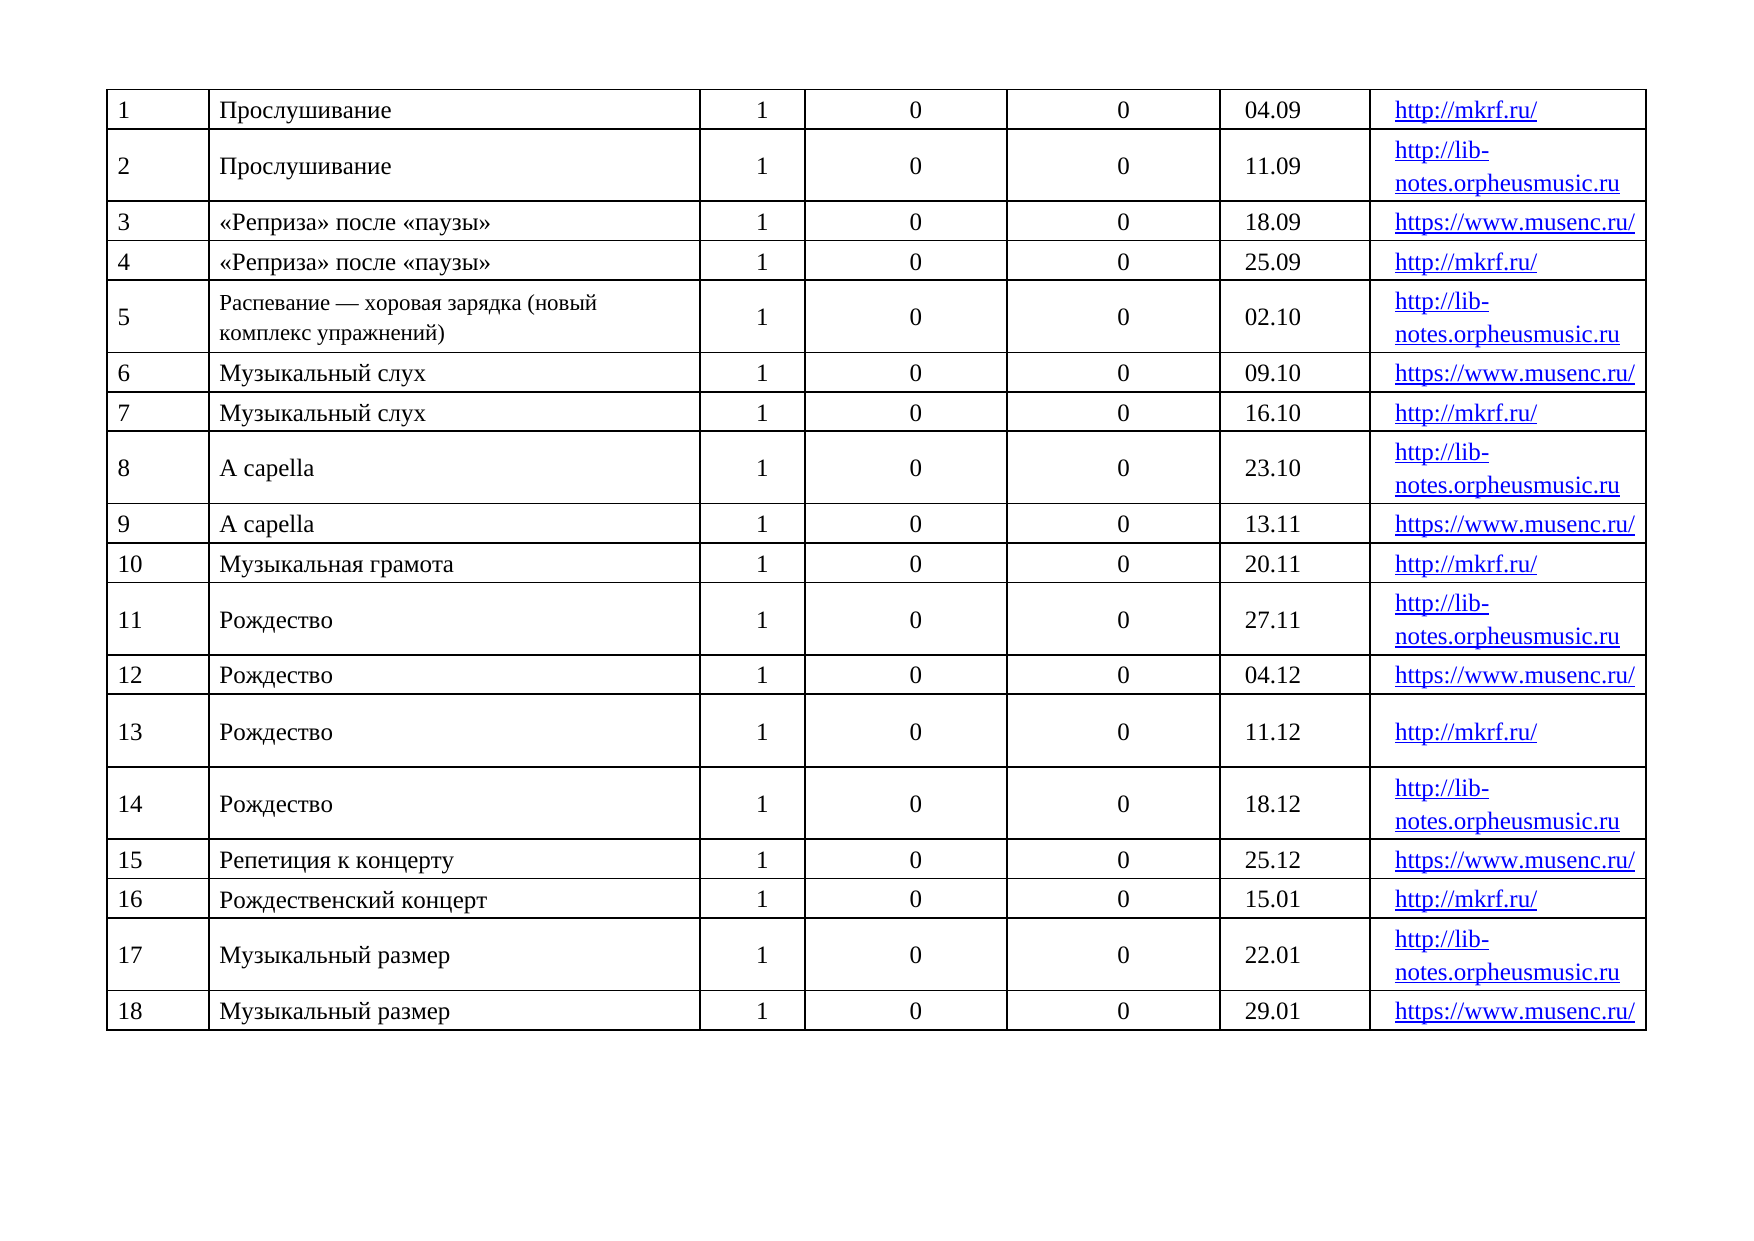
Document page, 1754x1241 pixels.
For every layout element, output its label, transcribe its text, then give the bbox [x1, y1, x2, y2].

table_cell 0 [1008, 432, 1219, 503]
table_cell 1 [701, 202, 804, 240]
table_cell 16.10 [1221, 393, 1369, 430]
table_cell «Реприза» после «паузы» [210, 241, 699, 279]
table_cell 0 [1008, 504, 1219, 542]
table_cell 18.09 [1221, 202, 1369, 240]
table_cell 1 [701, 544, 804, 581]
table_cell 0 [806, 281, 1006, 352]
table_cell «Реприза» после «паузы» [210, 202, 699, 240]
table_cell 27.11 [1221, 583, 1369, 654]
table_cell A capella [210, 504, 699, 542]
table_cell 15 [108, 840, 208, 878]
table_cell Рождество [210, 656, 699, 693]
table_cell http://lib-notes.orpheusmusic.ru [1371, 281, 1645, 352]
table_cell 0 [806, 432, 1006, 503]
table_cell 9 [108, 504, 208, 542]
table_cell http://lib-notes.orpheusmusic.ru [1371, 432, 1645, 503]
table_cell 0 [806, 202, 1006, 240]
table_cell https://www.musenc.ru/ [1371, 991, 1645, 1029]
table_cell 09.10 [1221, 353, 1369, 391]
table_cell A capella [210, 432, 699, 503]
table_cell 0 [806, 393, 1006, 430]
table_cell 0 [1008, 130, 1219, 200]
table_cell 25.09 [1221, 241, 1369, 279]
table_cell http://mkrf.ru/ [1371, 544, 1645, 581]
table_cell Музыкальный слух [210, 353, 699, 391]
table_cell 0 [1008, 768, 1219, 838]
table_cell 1 [701, 583, 804, 654]
table_cell http://mkrf.ru/ [1371, 393, 1645, 430]
table_cell Музыкальная грамота [210, 544, 699, 581]
table_cell https://www.musenc.ru/ [1371, 656, 1645, 693]
table_cell 1 [701, 130, 804, 200]
table_cell 13 [108, 695, 208, 766]
table_cell 18.12 [1221, 768, 1369, 838]
table_cell http://mkrf.ru/ [1371, 90, 1645, 128]
table_cell Распевание — хоровая зарядка (новый комплекс упражнений) [210, 281, 699, 352]
table_cell 1 [108, 90, 208, 128]
table_cell 25.12 [1221, 840, 1369, 878]
table_cell Репетиция к концерту [210, 840, 699, 878]
table_cell 29.01 [1221, 991, 1369, 1029]
table_cell 1 [701, 656, 804, 693]
table_cell http://lib-notes.orpheusmusic.ru [1371, 583, 1645, 654]
table_cell 0 [806, 879, 1006, 917]
table_cell 16 [108, 879, 208, 917]
table_cell http://mkrf.ru/ [1371, 241, 1645, 279]
table_cell 0 [1008, 583, 1219, 654]
table_cell 1 [701, 919, 804, 989]
table_cell https://www.musenc.ru/ [1371, 840, 1645, 878]
table_cell 2 [108, 130, 208, 200]
table_cell 23.10 [1221, 432, 1369, 503]
table_cell 6 [108, 353, 208, 391]
table_cell 5 [108, 281, 208, 352]
table_cell 1 [701, 90, 804, 128]
table_cell 17 [108, 919, 208, 989]
table_cell 1 [701, 504, 804, 542]
table_cell 11.12 [1221, 695, 1369, 766]
table_cell 7 [108, 393, 208, 430]
table_cell 04.12 [1221, 656, 1369, 693]
table_cell 04.09 [1221, 90, 1369, 128]
table_cell 11 [108, 583, 208, 654]
table_cell 12 [108, 656, 208, 693]
table_cell 1 [701, 840, 804, 878]
table_cell 0 [1008, 544, 1219, 581]
table_cell 0 [1008, 840, 1219, 878]
table_cell 0 [806, 840, 1006, 878]
table_cell 1 [701, 695, 804, 766]
table_cell 1 [701, 879, 804, 917]
table_cell 18 [108, 991, 208, 1029]
table_cell 0 [1008, 991, 1219, 1029]
table_cell 0 [806, 695, 1006, 766]
table_cell 1 [701, 353, 804, 391]
table_cell Музыкальный слух [210, 393, 699, 430]
table_cell 1 [701, 281, 804, 352]
table_cell 0 [1008, 393, 1219, 430]
table_cell 0 [806, 768, 1006, 838]
table_cell 3 [108, 202, 208, 240]
table_cell 0 [806, 90, 1006, 128]
table_cell 15.01 [1221, 879, 1369, 917]
table_cell 1 [701, 768, 804, 838]
table_cell Прослушивание [210, 90, 699, 128]
table_cell 0 [1008, 656, 1219, 693]
table_cell 0 [806, 504, 1006, 542]
table_cell https://www.musenc.ru/ [1371, 353, 1645, 391]
table_cell Рождество [210, 768, 699, 838]
table_cell 0 [806, 583, 1006, 654]
table_cell 0 [806, 919, 1006, 989]
table_cell Рождество [210, 583, 699, 654]
table_cell 1 [701, 432, 804, 503]
table_cell 0 [806, 656, 1006, 693]
table_cell 14 [108, 768, 208, 838]
table_cell http://lib-notes.orpheusmusic.ru [1371, 130, 1645, 200]
table_cell Прослушивание [210, 130, 699, 200]
table_cell 02.10 [1221, 281, 1369, 352]
table_cell 0 [806, 544, 1006, 581]
table_cell 22.01 [1221, 919, 1369, 989]
table_cell 20.11 [1221, 544, 1369, 581]
table_cell 0 [1008, 919, 1219, 989]
table_cell http://mkrf.ru/ [1371, 879, 1645, 917]
table_cell 13.11 [1221, 504, 1369, 542]
table_cell Рождественский концерт [210, 879, 699, 917]
table_cell 0 [806, 130, 1006, 200]
table_cell 8 [108, 432, 208, 503]
table_cell 10 [108, 544, 208, 581]
table_cell 1 [701, 393, 804, 430]
table_cell http://mkrf.ru/ [1371, 695, 1645, 766]
table_cell 0 [1008, 353, 1219, 391]
table_cell 0 [806, 991, 1006, 1029]
table_cell 0 [806, 241, 1006, 279]
table_cell https://www.musenc.ru/ [1371, 504, 1645, 542]
table_cell http://lib-notes.orpheusmusic.ru [1371, 919, 1645, 989]
table_cell 1 [701, 241, 804, 279]
table_cell 11.09 [1221, 130, 1369, 200]
table_cell 0 [806, 353, 1006, 391]
table_cell Музыкальный размер [210, 919, 699, 989]
table_cell 0 [1008, 241, 1219, 279]
table_cell 0 [1008, 90, 1219, 128]
table_cell 0 [1008, 281, 1219, 352]
table_cell Музыкальный размер [210, 991, 699, 1029]
table_cell http://lib-notes.orpheusmusic.ru [1371, 768, 1645, 838]
table_cell 0 [1008, 879, 1219, 917]
table_cell 0 [1008, 695, 1219, 766]
table_cell 0 [1008, 202, 1219, 240]
table_cell https://www.musenc.ru/ [1371, 202, 1645, 240]
table_cell Рождество [210, 695, 699, 766]
table_cell 4 [108, 241, 208, 279]
table_cell 1 [701, 991, 804, 1029]
